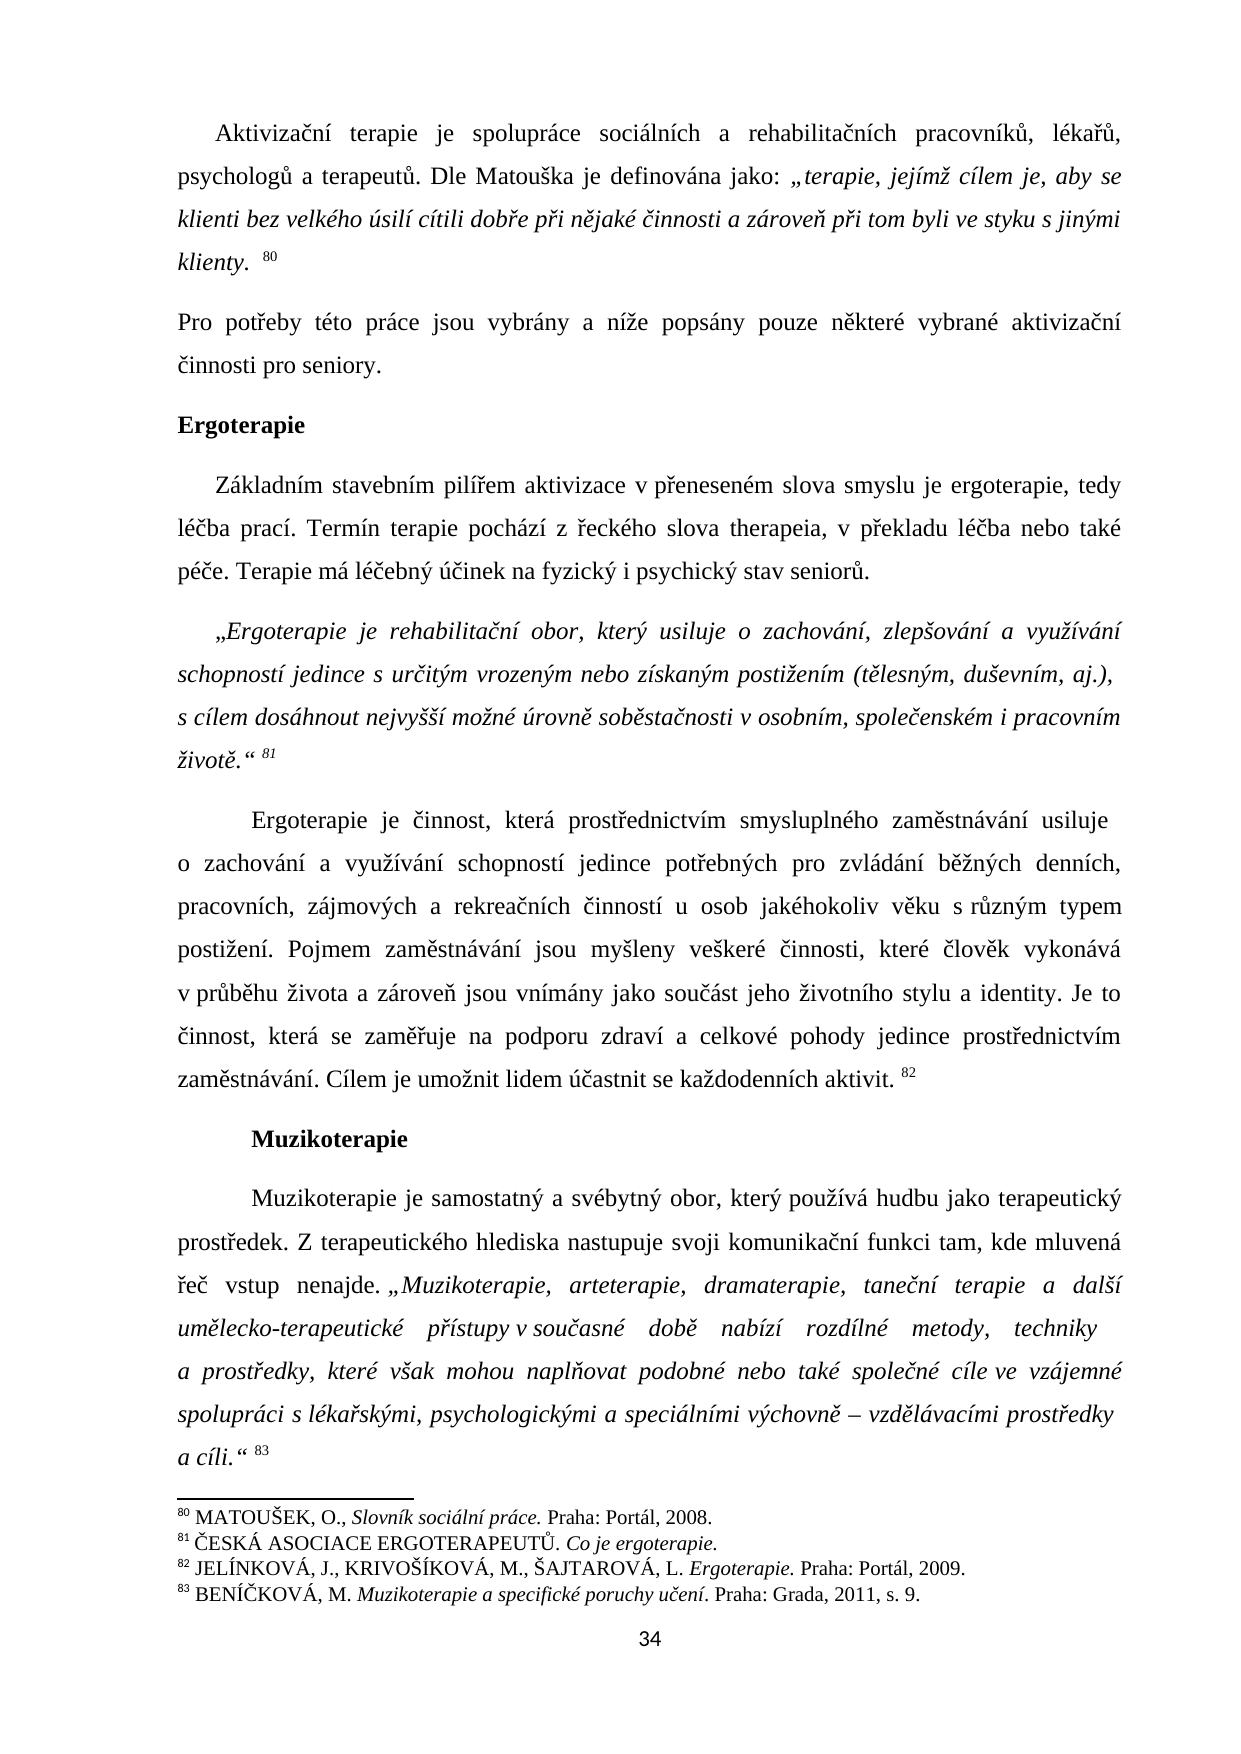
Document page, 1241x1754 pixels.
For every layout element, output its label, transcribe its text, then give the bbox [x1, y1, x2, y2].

text Základním stavebním pilířem aktivizace v přeneseném slova smyslu je ergoterapie, tedy léčba prací. Termín terapie pochází z řeckého slova therapeia, v překladu léčba nebo také péče. Terapie má léčebný účinek na fyzický i psychický stav seniorů. [177, 470, 1122, 585]
text Ergoterapie [177, 410, 1122, 439]
text Aktivizační terapie je spolupráce sociálních a rehabilitačních pracovníků, lékařů, psychologů a terapeutů. Dle Matouška je definována jako: „terapie, jejímž cílem je, aby se klienti bez velkého úsilí cítili dobře při nějaké činnosti a zároveň při tom byli ve styku s jinými klienty. [177, 118, 1122, 276]
text Muzikoterapie je samostatný a svébytný obor, který používá hudbu jako terapeutický prostředek. Z terapeutického hlediska nastupuje svoji komunikační funkci tam, kde mluvená řeč vstup nenajde. „Muzikoterapie, arteterapie, dramaterapie, taneční terapie a další umělecko-terapeutické přístupy v současné době nabízí rozdílné metody, techniky a prostředky, které však mohou naplňovat podobné nebo také společné cíle ve vzájemné spolupráci s lékařskými, psychologickými a speciálními výchovně – vzdělávacími prostředky a cíli.“ [177, 1183, 1122, 1471]
text Pro potřeby této práce jsou vybrány a níže popsány pouze některé vybrané aktivizační činnosti pro seniory. [177, 307, 1122, 379]
text Muzikoterapie [177, 1124, 1122, 1152]
text „Ergoterapie je rehabilitační obor, který usiluje o zachování, zlepšování a využívání schopností jedince s určitým vrozeným nebo získaným postižením (tělesným, duševním, aj.), s cílem dosáhnout nejvyšší možné úrovně soběstačnosti v osobním, společenském i pracovním životě.“ [177, 616, 1122, 774]
text Ergoterapie je činnost, která prostřednictvím smysluplného zaměstnávání usiluje o zachování a využívání schopností jedince potřebných pro zvládání běžných denních, pracovních, zájmových a rekreačních činností u osob jakéhokoliv věku s různým typem postižení. Pojmem zaměstnávání jsou myšleny veškeré činnosti, které člověk vykonává v průběhu života a zároveň jsou vnímány jako součást jeho životního stylu a identity. Je to činnost, která se zaměřuje na podporu zdraví a celkové pohody jedince prostřednictvím zaměstnávání. Cílem je umožnit lidem účastnit se každodenních aktivit. [177, 805, 1122, 1093]
